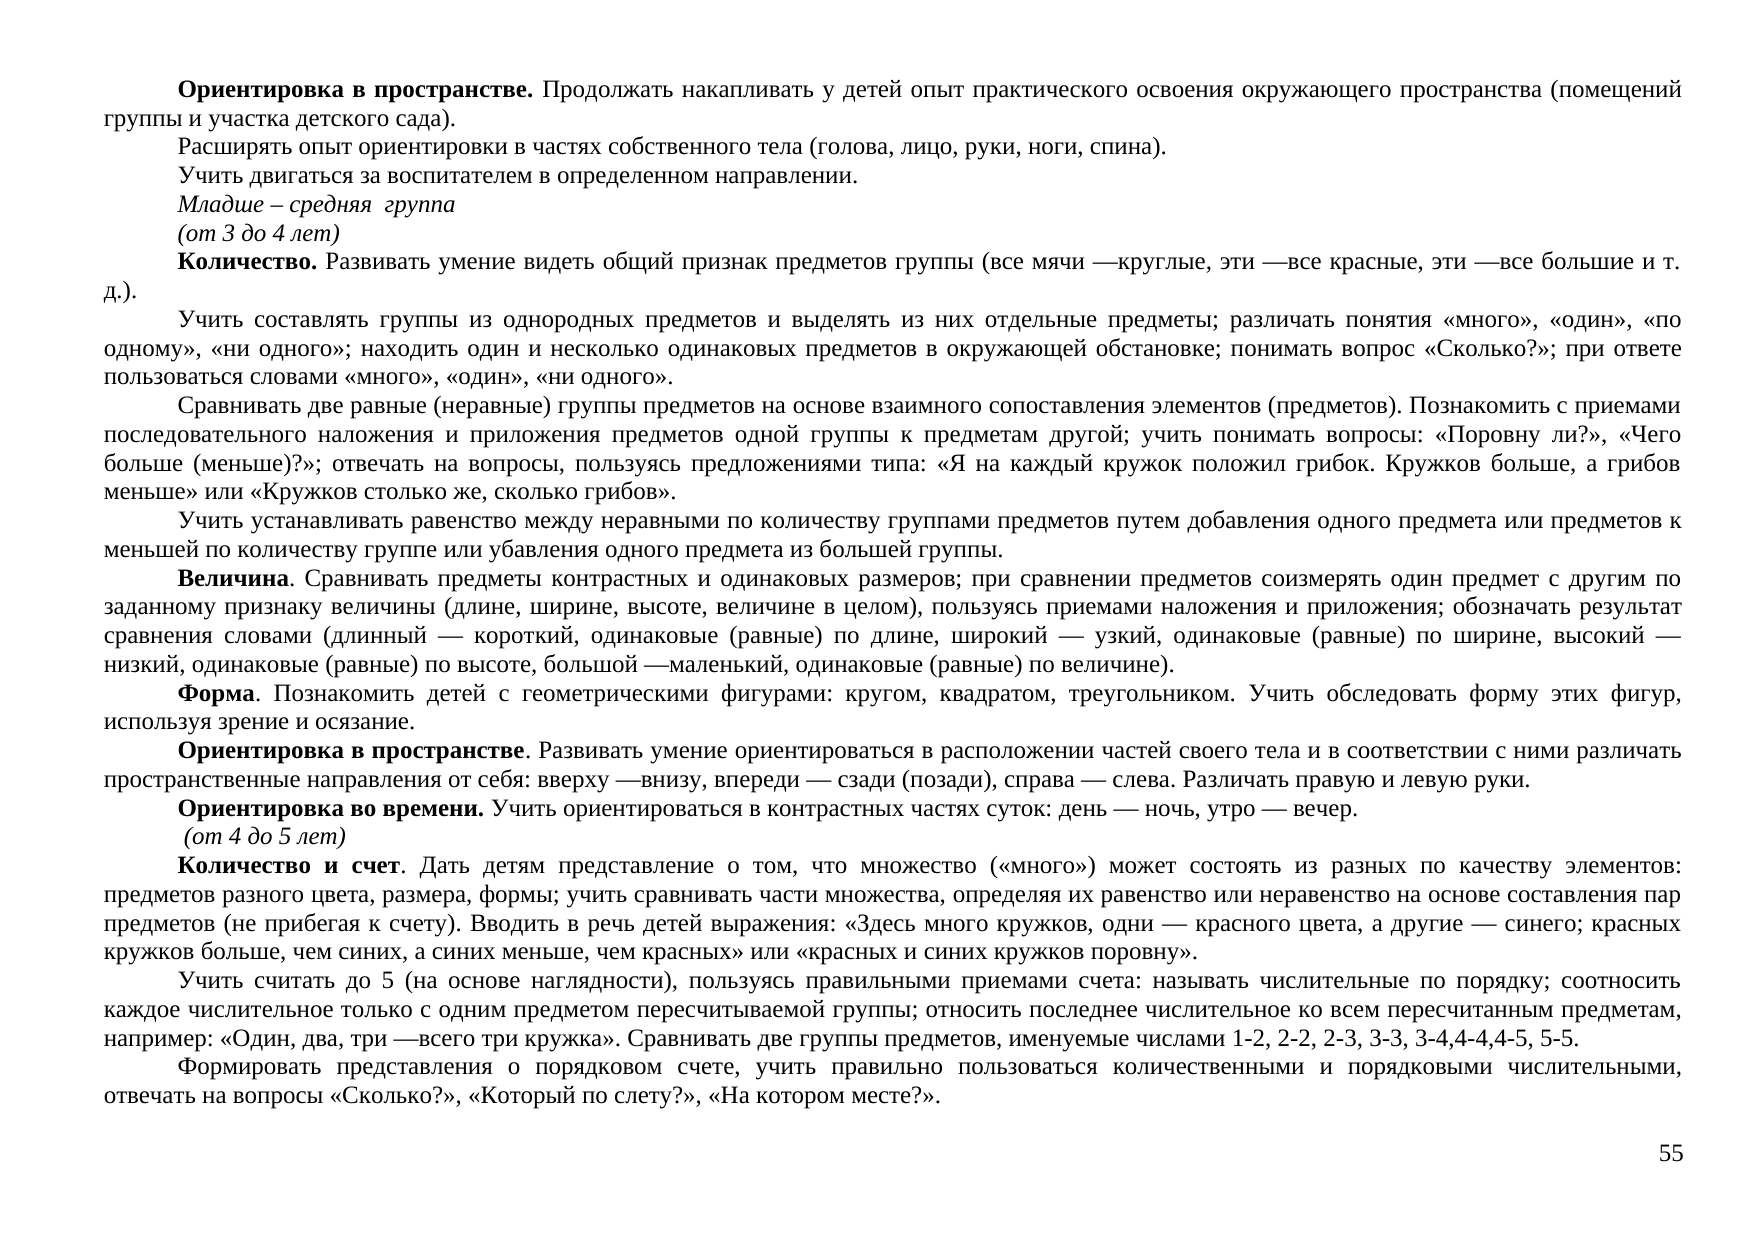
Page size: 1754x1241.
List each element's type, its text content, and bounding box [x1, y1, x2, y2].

text Форма. Познакомить детей с геометрическими фигурами: кругом, квадратом, треугольником. Учить обследовать форму этих фигур, используя зрение и осязание. [103, 678, 1683, 735]
text Величина. Сравнивать предметы контрастных и одинаковых размеров; при сравнении предметов соизмерять один предмет с другим по заданному признаку величины (длине, ширине, высоте, величине в целом), пользуясь приемами наложения и приложения; обозначать результат сравнения словами (длинный — короткий, одинаковые (равные) по длине, широкий — узкий, одинаковые (равные) по ширине, высокий — низкий, одинаковые (равные) по высоте, большой —маленький, одинаковые (равные) по величине). [103, 563, 1683, 678]
text Формировать представления о порядковом счете, учить правильно пользоваться количественными и порядковыми числительными, отвечать на вопросы «Сколько?», «Который по слету?», «На котором месте?». [103, 1051, 1683, 1109]
text Учить считать до 5 (на основе наглядности), пользуясь правильными приемами счета: называть числительные по порядку; соотносить каждое числительное только с одним предметом пересчитываемой группы; относить последнее числительное ко всем пересчитанным предметам, например: «Один, два, три —всего три кружка». Сравнивать две группы предметов, именуемые числами 1-2, 2-2, 2-3, 3-3, 3-4,4-4,4-5, 5-5. [103, 965, 1683, 1051]
text Младше – средняя группа [103, 189, 1683, 218]
text Сравнивать две равные (неравные) группы предметов на основе взаимного сопоставления элементов (предметов). Познакомить с приемами последовательного наложения и приложения предметов одной группы к предметам другой; учить понимать вопросы: «Поровну ли?», «Чего больше (меньше)?»; отвечать на вопросы, пользуясь предложениями типа: «Я на каждый кружок положил грибок. Кружков больше, а грибов меньше» или «Кружков столько же, сколько грибов». [103, 390, 1683, 505]
text Учить двигаться за воспитателем в определенном направлении. [103, 160, 1683, 189]
text Учить устанавливать равенство между неравными по количеству группами предметов путем добавления одного предмета или предметов к меньшей по количеству группе или убавления одного предмета из большей группы. [103, 505, 1683, 563]
text Ориентировка в пространстве. Развивать умение ориентироваться в расположении частей своего тела и в соответствии с ними различать пространственные направления от себя: вверху —внизу, впереди — сзади (позади), справа — слева. Различать правую и левую руки. [103, 735, 1683, 793]
text Количество. Развивать умение видеть общий признак предметов группы (все мячи —круглые, эти —все красные, эти —все большие и т. д.). [103, 246, 1683, 304]
text Учить составлять группы из однородных предметов и выделять из них отдельные предметы; различать понятия «много», «один», «по одному», «ни одного»; находить один и несколько одинаковых предметов в окружающей обстановке; понимать вопрос «Сколько?»; при ответе пользоваться словами «много», «один», «ни одного». [103, 304, 1683, 390]
text (от 4 до 5 лет) [103, 821, 1683, 850]
text (от 3 до 4 лет) [103, 218, 1683, 246]
text Расширять опыт ориентировки в частях собственного тела (голова, лицо, руки, ноги, спина). [103, 131, 1683, 160]
text Количество и счет. Дать детям представление о том, что множество («много») может состоять из разных по качеству элементов: предметов разного цвета, размера, формы; учить сравнивать части множества, определяя их равенство или неравенство на основе составления пар предметов (не прибегая к счету). Вводить в речь детей выражения: «Здесь много кружков, одни — красного цвета, а другие — синего; красных кружков больше, чем синих, а синих меньше, чем красных» или «красных и синих кружков поровну». [103, 850, 1683, 965]
text Ориентировка в пространстве. Продолжать накапливать у детей опыт практического освоения окружающего пространства (помещений группы и участка детского сада). [103, 74, 1683, 131]
text Ориентировка во времени. Учить ориентироваться в контрастных частях суток: день — ночь, утро — вечер. [103, 793, 1683, 821]
